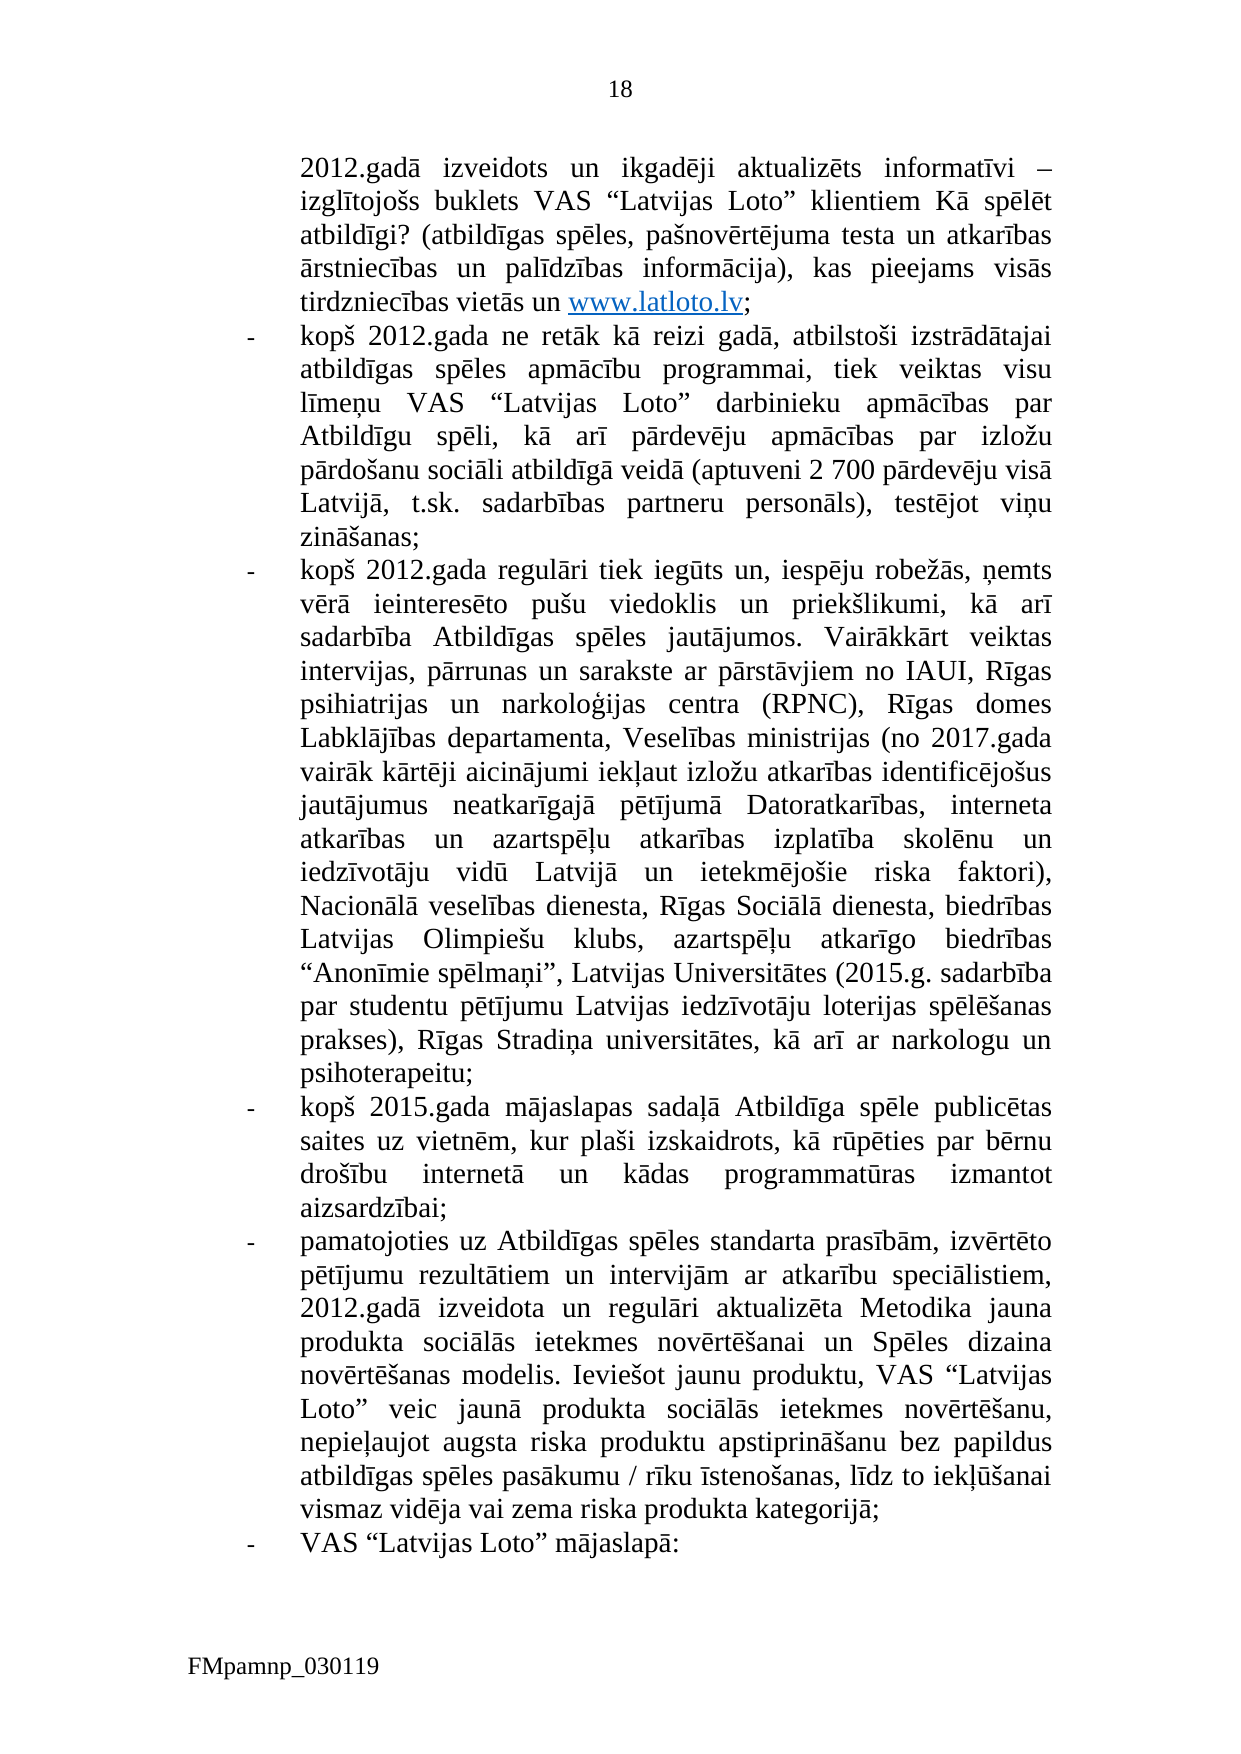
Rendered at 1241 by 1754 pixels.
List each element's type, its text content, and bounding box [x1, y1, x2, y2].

list pamatojoties uz Atbildīgas spēles standarta prasībām, izvērtēto pētījumu rezultātiem un intervijām ar atkarību speciālistiem, 2012.gadā izveidota un regulāri aktualizēta Metodika jauna produkta sociālās ietekmes novērtēšanai un Spēles dizaina novērtēšanas modelis. Ieviešot jaunu produktu, VAS “Latvijas Loto” veic jaunā produkta sociālās ietekmes novērtēšanu, nepieļaujot augsta riska produktu apstiprināšanu bez papildus atbildīgas spēles pasākumu / rīku īstenošanas, līdz to iekļūšanai vismaz vidēja vai zema riska produkta kategorijā; [247, 1223, 1053, 1525]
list kopš 2015.gada mājaslapas sadaļā Atbildīga spēle publicētas saites uz vietnēm, kur plaši izskaidrots, kā rūpēties par bērnu drošību internetā un kādas programmatūras izmantot aizsardzībai; [247, 1089, 1053, 1223]
list kopš 2012.gada ne retāk kā reizi gadā, atbilstoši izstrādātajai atbildīgas spēles apmācību programmai, tiek veiktas visu līmeņu VAS “Latvijas Loto” darbinieku apmācības par Atbildīgu spēli, kā arī pārdevēju apmācības par izložu pārdošanu sociāli atbildīgā veidā (aptuveni 2 700 pārdevēju visā Latvijā, t.sk. sadarbības partneru personāls), testējot viņu zināšanas; [247, 318, 1053, 552]
list kopš 2012.gada regulāri tiek iegūts un, iespēju robežās, ņemts vērā ieinteresēto pušu viedoklis un priekšlikumi, kā arī sadarbība Atbildīgas spēles jautājumos. Vairākkārt veiktas intervijas, pārrunas un sarakste ar pārstāvjiem no IAUI, Rīgas psihiatrijas un narkoloģijas centra (RPNC), Rīgas domes Labklājības departamenta, Veselības ministrijas (no 2017.gada vairāk kārtēji aicinājumi iekļaut izložu atkarības identificējošus jautājumus neatkarīgajā pētījumā Datoratkarības, interneta atkarības un azartspēļu atkarības izplatība skolēnu un iedzīvotāju vidū Latvijā un ietekmējošie riska faktori), Nacionālā veselības dienesta, Rīgas Sociālā dienesta, biedrības Latvijas Olimpiešu klubs, azartspēļu atkarīgo biedrības “Anonīmie spēlmaņi”, Latvijas Universitātes (2015.g. sadarbība par studentu pētījumu Latvijas iedzīvotāju loterijas spēlēšanas prakses), Rīgas Stradiņa universitātes, kā arī ar narkologu un psihoterapeitu; [247, 552, 1053, 1089]
list VAS “Latvijas Loto” mājaslapā: [247, 1525, 1053, 1559]
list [247, 150, 1053, 318]
